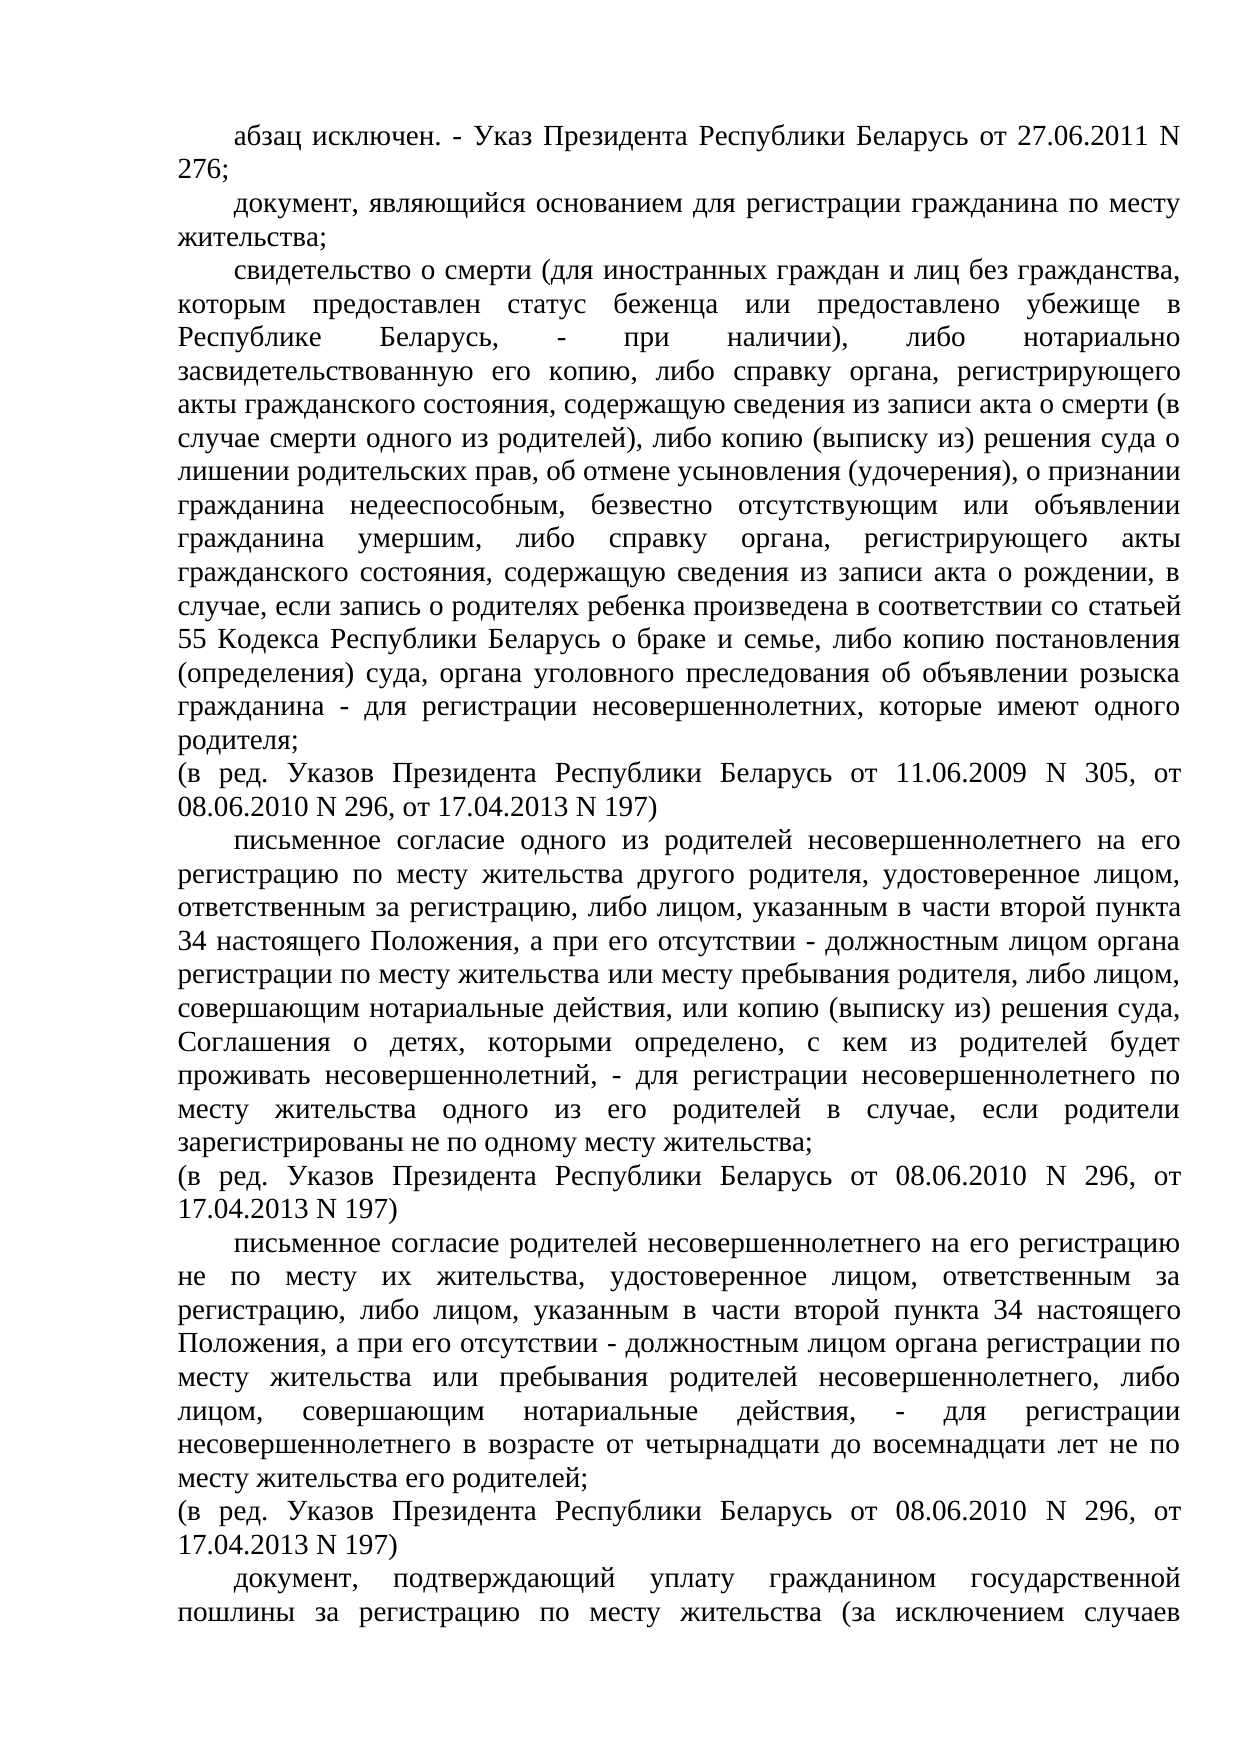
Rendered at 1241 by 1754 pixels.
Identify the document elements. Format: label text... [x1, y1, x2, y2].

text документ, являющийся основанием для регистрации гражданина по месту жительства; [177, 185, 1181, 252]
text абзац исключен. - Указ Президента Республики Беларусь от 27.06.2011 N 276; [177, 118, 1181, 185]
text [177, 1560, 1181, 1627]
text (в ред. Указов Президента Республики Беларусь от 08.06.2010 N 296, от 17.04.2013 N 197) [177, 1493, 1181, 1560]
text письменное согласие одного из родителей несовершеннолетнего на его регистрацию по месту жительства другого родителя, удостоверенное лицом, ответственным за регистрацию, либо лицом, указанным в части второй пункта 34 настоящего Положения, а при его отсутствии - должностным лицом органа регистрации по месту жительства или месту пребывания родителя, либо лицом, совершающим нотариальные действия, или копию (выписку из) решения суда, Соглашения о детях, которыми определено, с кем из родителей будет проживать несовершеннолетний, - для регистрации несовершеннолетнего по месту жительства одного из его родителей в случае, если родители зарегистрированы не по одному месту жительства; [177, 822, 1181, 1158]
text письменное согласие родителей несовершеннолетнего на его регистрацию не по месту их жительства, удостоверенное лицом, ответственным за регистрацию, либо лицом, указанным в части второй пункта 34 настоящего Положения, а при его отсутствии - должностным лицом органа регистрации по месту жительства или пребывания родителей несовершеннолетнего, либо лицом, совершающим нотариальные действия, - для регистрации несовершеннолетнего в возрасте от четырнадцати до восемнадцати лет не по месту жительства его родителей; [177, 1225, 1181, 1493]
text (в ред. Указов Президента Республики Беларусь от 08.06.2010 N 296, от 17.04.2013 N 197) [177, 1158, 1181, 1225]
text (в ред. Указов Президента Республики Беларусь от 11.06.2009 N 305, от 08.06.2010 N 296, от 17.04.2013 N 197) [177, 755, 1181, 822]
text свидетельство о смерти (для иностранных граждан и лиц без гражданства, которым предоставлен статус беженца или предоставлено убежище в Республике Беларусь, - при наличии), либо нотариально засвидетельствованную его копию, либо справку органа, регистрирующего акты гражданского состояния, содержащую сведения из записи акта о смерти (в случае смерти одного из родителей), либо копию (выписку из) решения суда о лишении родительских прав, об отмене усыновления (удочерения), о признании гражданина недееспособным, безвестно отсутствующим или объявлении гражданина умершим, либо справку органа, регистрирующего акты гражданского состояния, содержащую сведения из записи акта о рождении, в случае, если запись о родителях ребенка произведена в соответствии со статьей 55 Кодекса Республики Беларусь о браке и семье, либо копию постановления (определения) суда, органа уголовного преследования об объявлении розыска гражданина - для регистрации несовершеннолетних, которые имеют одного родителя; [177, 252, 1181, 755]
